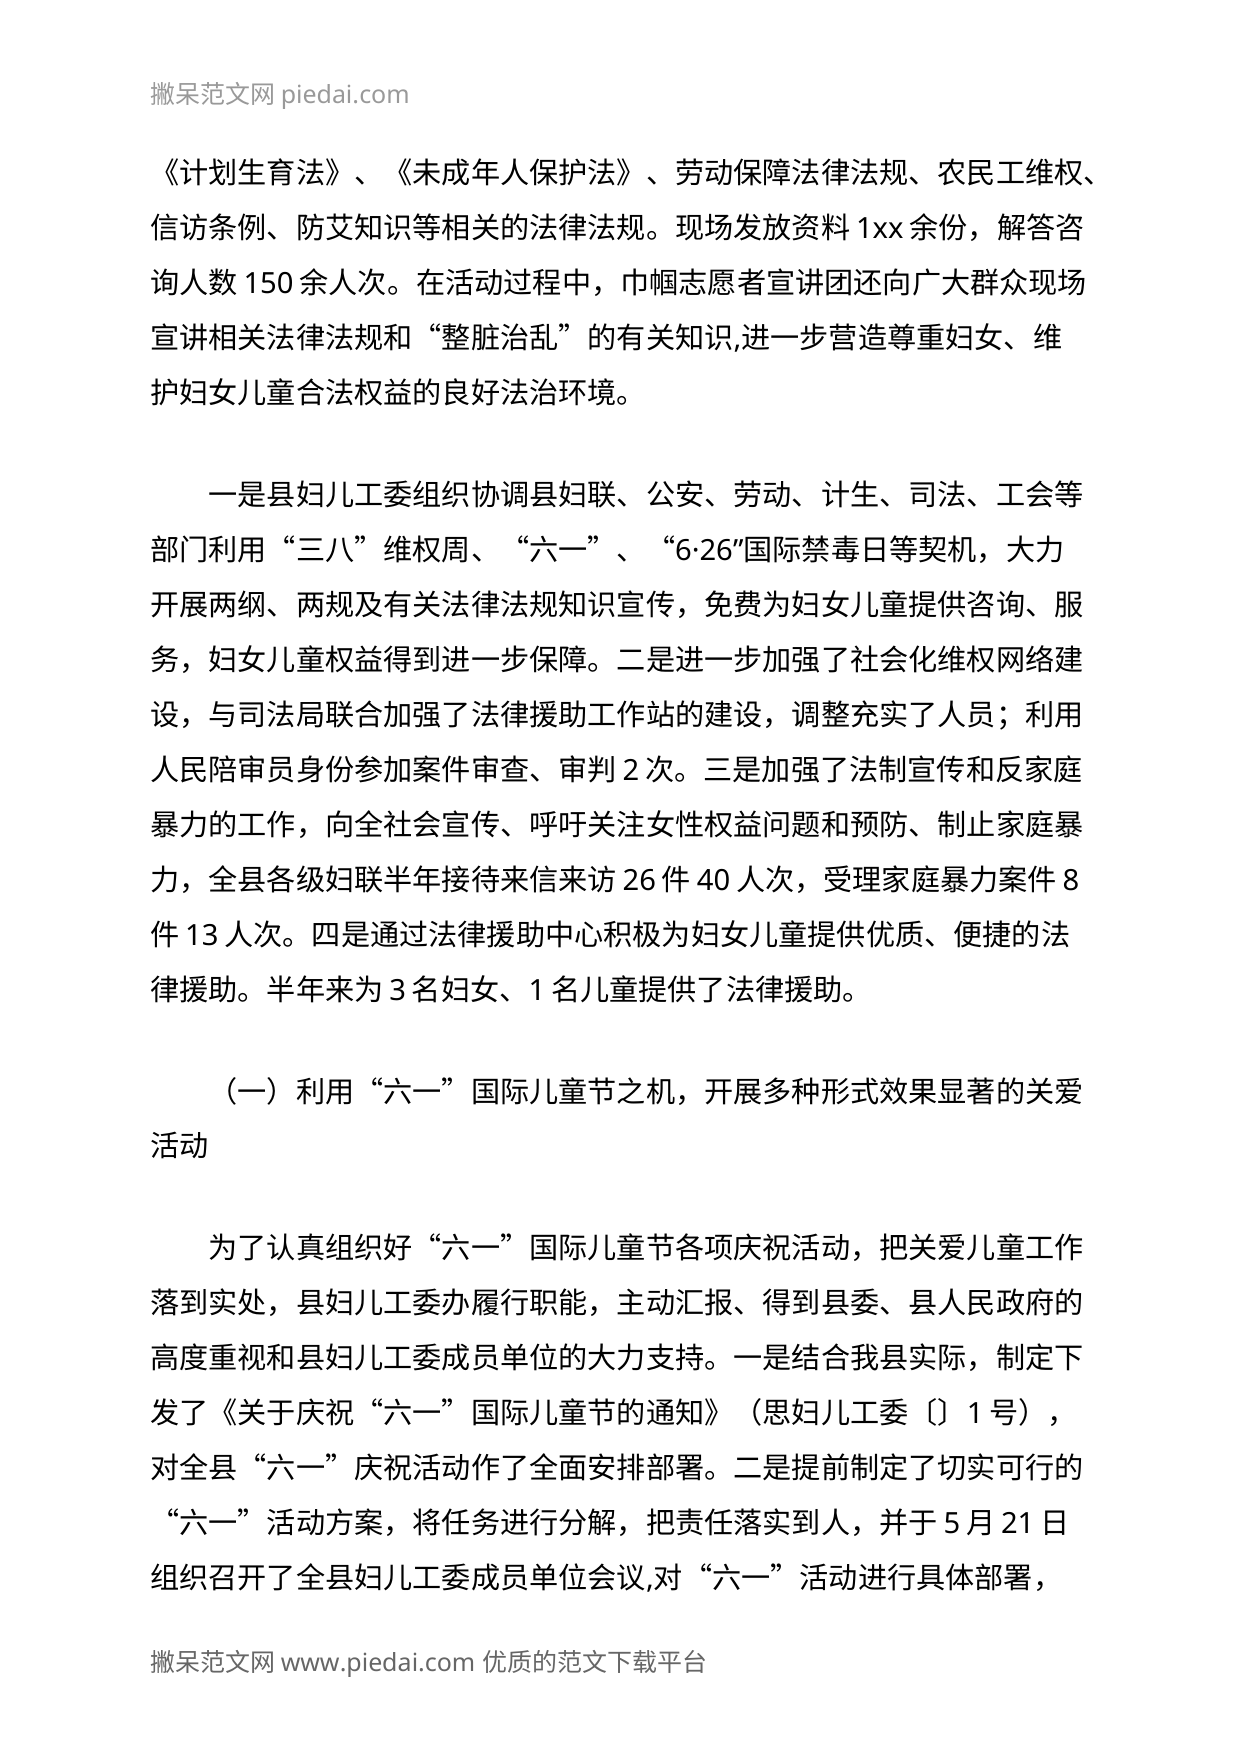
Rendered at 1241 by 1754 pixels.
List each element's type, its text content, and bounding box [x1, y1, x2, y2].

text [150, 1225, 1090, 1597]
text 一是县妇儿工委组织协调县妇联、公安、劳动、计生、司法、工会等部门利用“三八”维权周、“六一”、“6·26”国际禁毒日等契机，大力开展两纲、两规及有关法律法规知识宣传，免费为妇女儿童提供咨询、服务，妇女儿童权益得到进一步保障。二是进一步加强了社会化维权网络建设，与司法局联合加强了法律援助工作站的建设，调整充实了人员；利用人民陪审员身份参加案件审查、审判2次。三是加强了法制宣传和反家庭暴力的工作，向全社会宣传、呼吁关注女性权益问题和预防、制止家庭暴力，全县各级妇联半年接待来信来访26件40人次，受理家庭暴力案件8件13人次。四是通过法律援助中心积极为妇女儿童提供优质、便捷的法律援助。半年来为3名妇女、1名儿童提供了法律援助。 [150, 472, 1090, 1008]
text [150, 150, 1090, 412]
text （一）利用“六一”国际儿童节之机，开展多种形式效果显著的关爱活动 [150, 1068, 1090, 1165]
